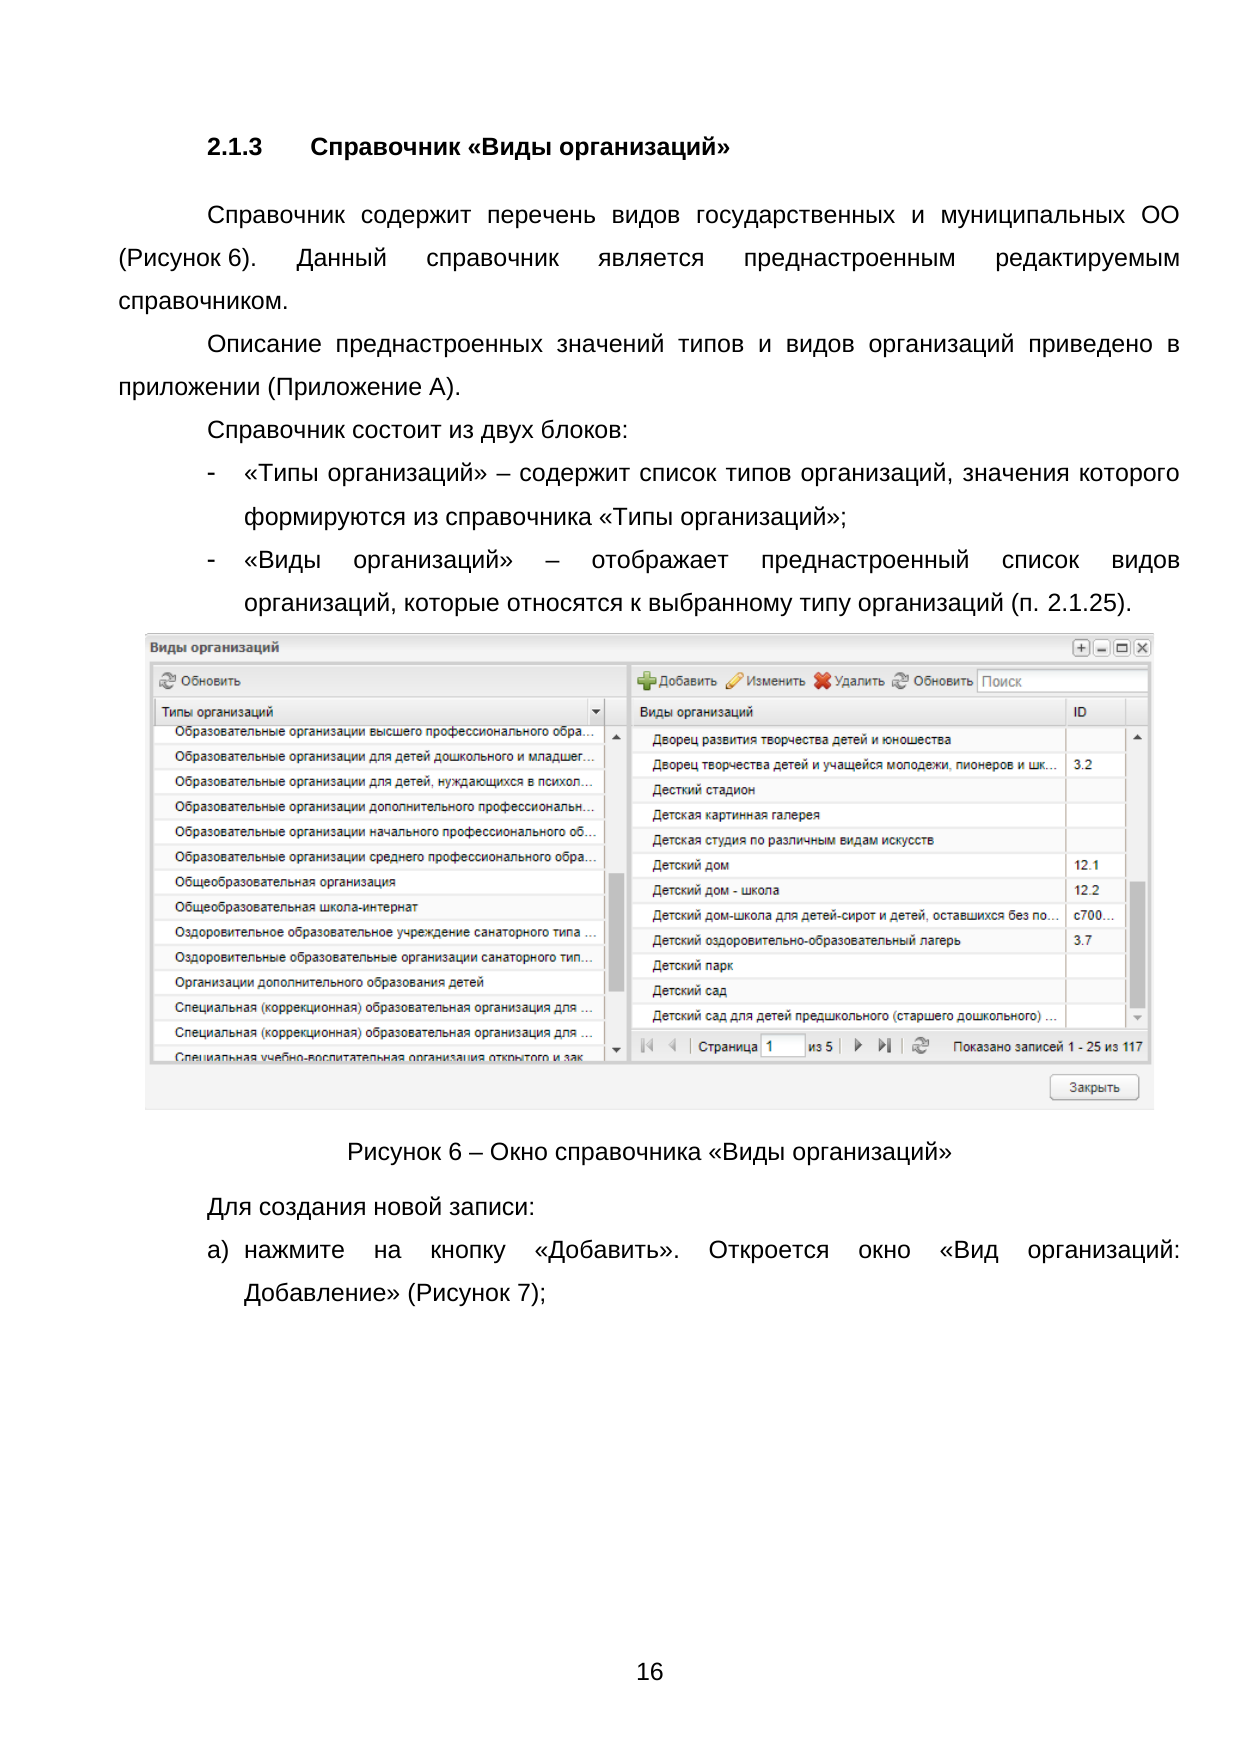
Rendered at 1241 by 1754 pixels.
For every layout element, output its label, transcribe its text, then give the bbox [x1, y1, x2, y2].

title Рисунок 6 – Окно справочника «Виды организаций» [118, 1137, 1181, 1165]
title Для создания новой записи: [118, 1192, 1181, 1221]
text Описание преднастроенных значений типов и видов организаций приведено в приложении (Приложение А). [118, 329, 1181, 401]
list нажмите на кнопку «Добавить». Откроется окно «Вид организаций: Добавление» (Рисунок 7); [207, 1235, 1181, 1307]
title Справочник состоит из двух блоков: [118, 415, 1181, 444]
list «Виды организаций» – отображает преднастроенный список видов организаций, которые относятся к выбранному типу организаций (п. 2.1.25). [207, 545, 1181, 617]
list «Типы организаций» – содержит список типов организаций, значения которого формируются из справочника «Типы организаций»; [207, 458, 1181, 530]
picture [145, 633, 1155, 1110]
text Справочник содержит перечень видов государственных и муниципальных ОО (Рисунок 6). Данный справочник является преднастроенным редактируемым справочником. [118, 199, 1181, 314]
subtitle Справочник «Виды организаций» [207, 131, 1181, 160]
